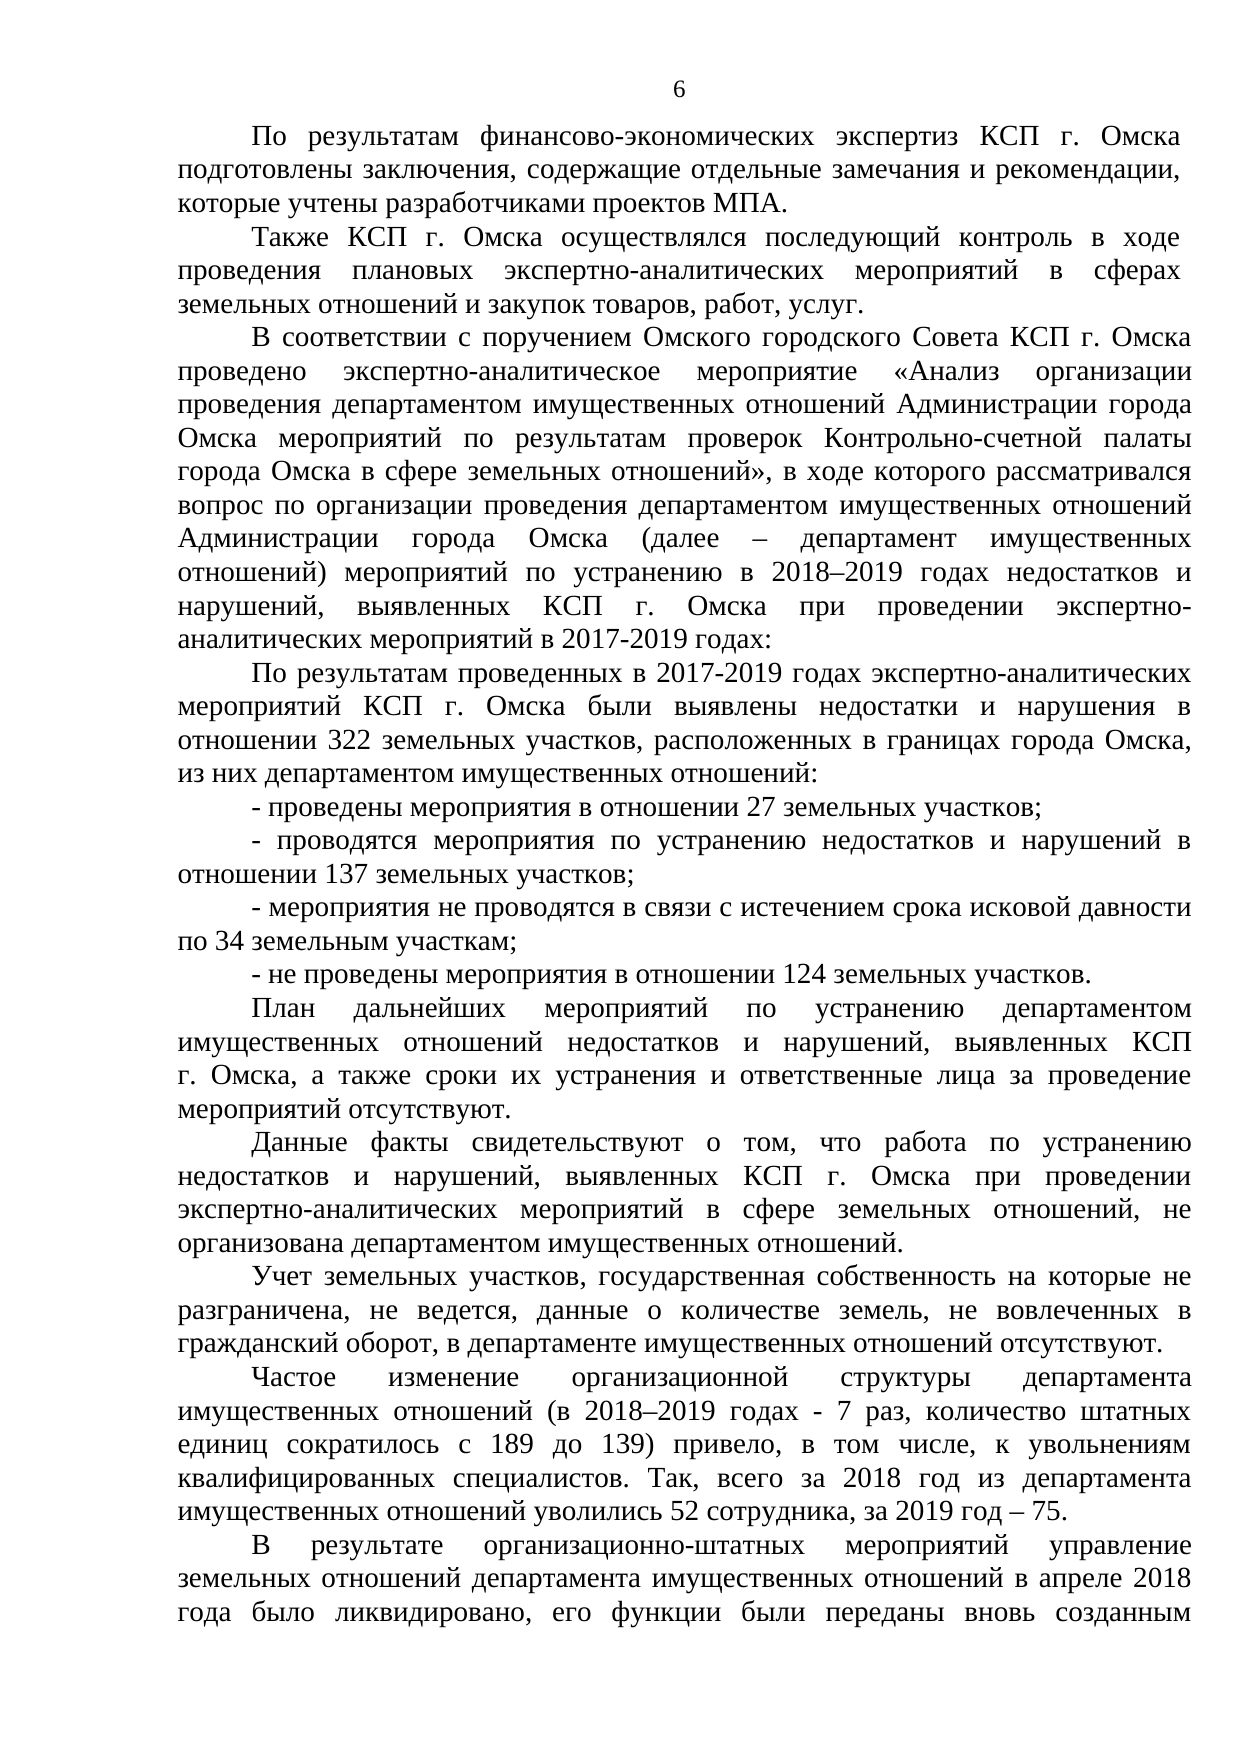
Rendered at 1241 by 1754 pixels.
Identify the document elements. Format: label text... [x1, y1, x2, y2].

text Данные факты свидетельствуют о том, что работа по устранению недостатков и нарушений, выявленных КСП г. Омска при проведении экспертно-аналитических мероприятий в сфере земельных отношений, не организована департаментом имущественных отношений. [177, 1124, 1192, 1258]
text Учет земельных участков, государственная собственность на которые не разграничена, не ведется, данные о количестве земель, не вовлеченных в гражданский оборот, в департаменте имущественных отношений отсутствуют. [177, 1258, 1192, 1359]
text - проводятся мероприятия по устранению недостатков и нарушений в отношении 137 земельных участков; [177, 822, 1192, 889]
text - мероприятия не проводятся в связи с истечением срока исковой давности по 34 земельным участкам; [177, 889, 1192, 957]
text По результатам проведенных в 2017-2019 годах экспертно-аналитических мероприятий КСП г. Омска были выявлены недостатки и нарушения в отношении 322 земельных участков, расположенных в границах города Омска, из них департаментом имущественных отношений: [177, 655, 1192, 789]
text - проведены мероприятия в отношении 27 земельных участков; [177, 789, 1192, 822]
text План дальнейших мероприятий по устранению департаментом имущественных отношений недостатков и нарушений, выявленных КСП г. Омска, а также сроки их устранения и ответственные лица за проведение мероприятий отсутствуют. [177, 990, 1192, 1124]
text Также КСП г. Омска осуществлялся последующий контроль в ходе проведения плановых экспертно-аналитических мероприятий в сферах земельных отношений и закупок товаров, работ, услуг. [177, 219, 1181, 319]
text По результатам финансово-экономических экспертиз КСП г. Омска подготовлены заключения, содержащие отдельные замечания и рекомендации, которые учтены разработчиками проектов МПА. [177, 118, 1181, 219]
text В соответствии с поручением Омского городского Совета КСП г. Омска проведено экспертно-аналитическое мероприятие «Анализ организации проведения департаментом имущественных отношений Администрации города Омска мероприятий по результатам проверок Контрольно-счетной палаты города Омска в сфере земельных отношений», в ходе которого рассматривался вопрос по организации проведения департаментом имущественных отношений Администрации города Омска (далее – департамент имущественных отношений) мероприятий по устранению в 2018–2019 годах недостатков и нарушений, выявленных КСП г. Омска при проведении экспертно-аналитических мероприятий в 2017-2019 годах: [177, 319, 1192, 655]
text Частое изменение организационной структуры департамента имущественных отношений (в 2018–2019 годах - 7 раз, количество штатных единиц сократилось с 189 до 139) привело, в том числе, к увольнениям квалифицированных специалистов. Так, всего за 2018 год из департамента имущественных отношений уволились 52 сотрудника, за 2019 год – 75. [177, 1359, 1192, 1527]
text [177, 1527, 1192, 1627]
text - не проведены мероприятия в отношении 124 земельных участков. [177, 957, 1192, 990]
